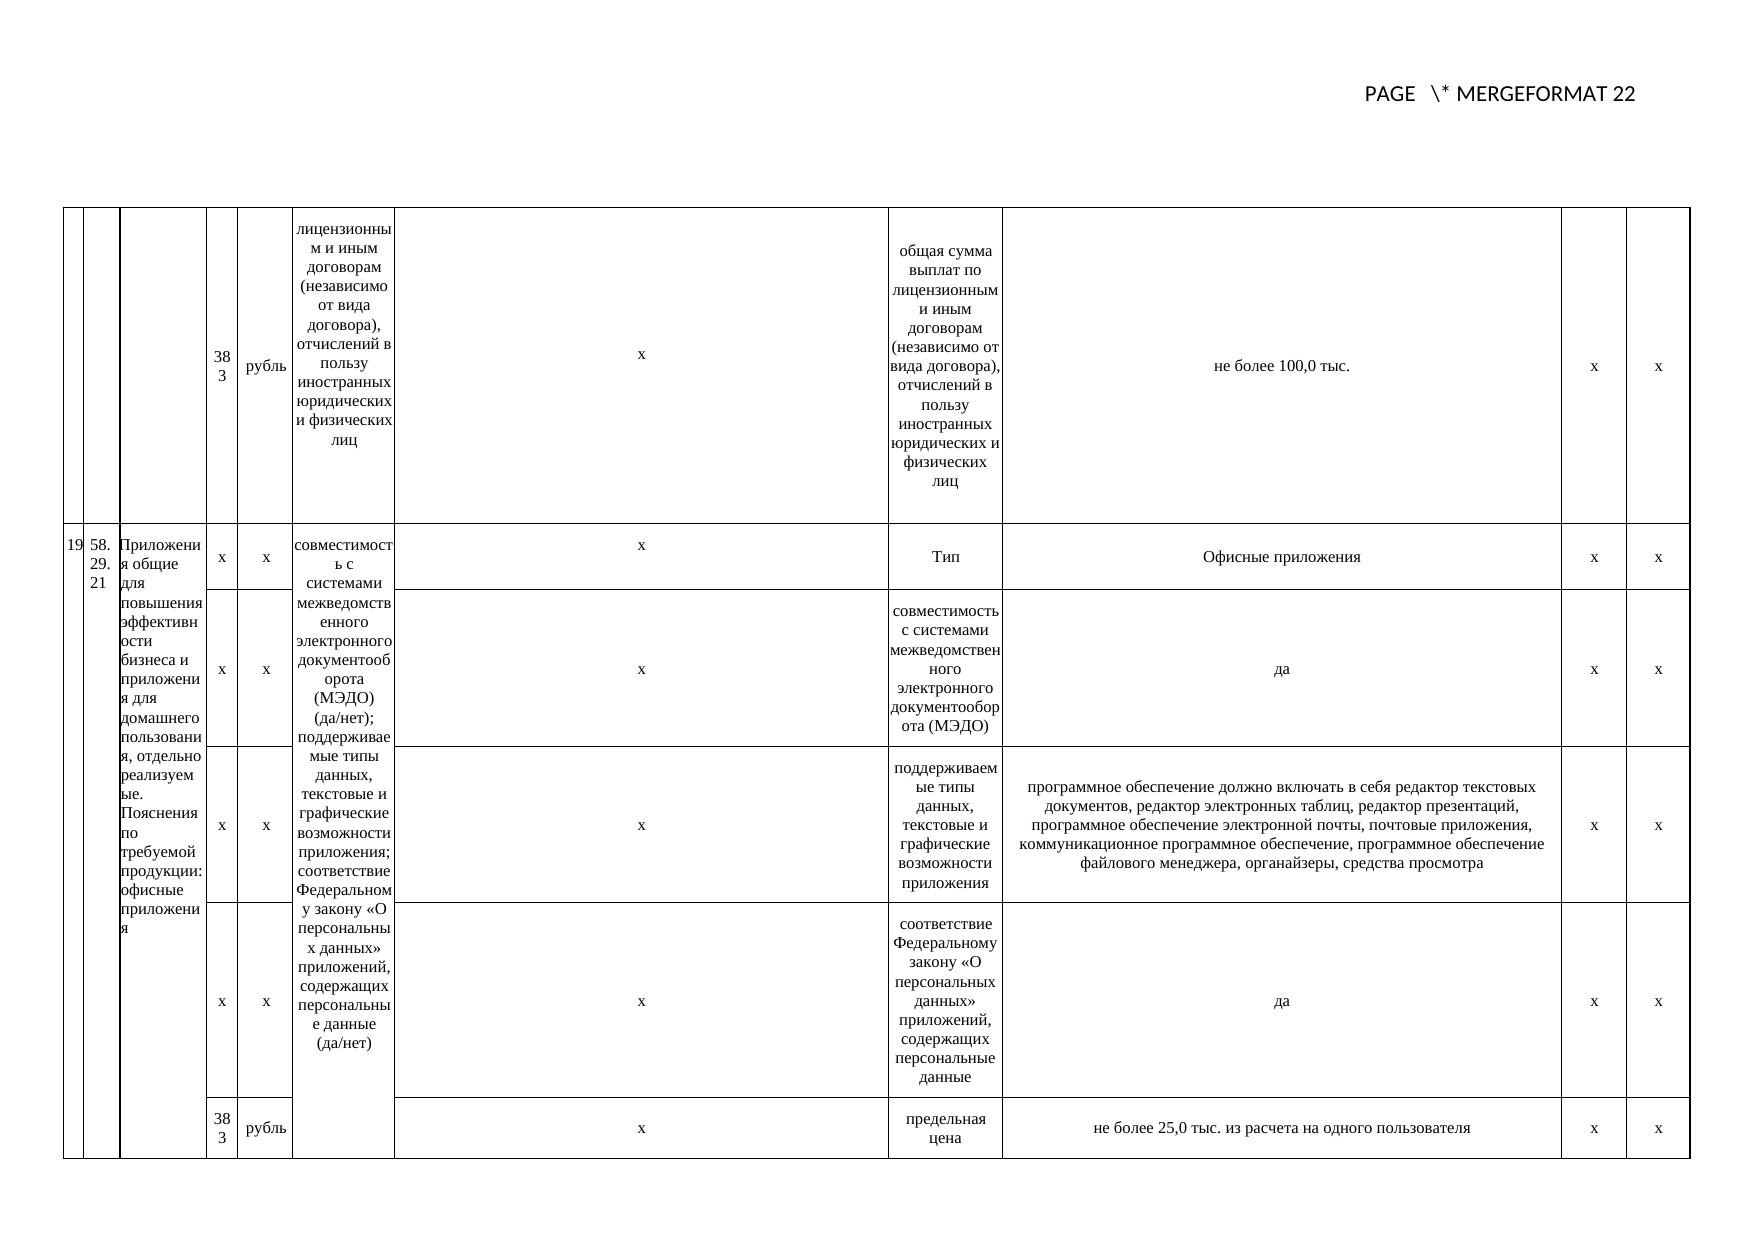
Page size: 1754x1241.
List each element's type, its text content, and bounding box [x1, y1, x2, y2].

table_cell х [1562, 208, 1626, 523]
table_cell Офисные приложения [1003, 524, 1561, 589]
table_cell х [238, 590, 292, 746]
table_cell х [395, 747, 888, 902]
table_cell х [395, 208, 888, 523]
table_cell рубль [238, 208, 292, 523]
table_cell х [1627, 747, 1689, 902]
table_cell х [395, 903, 888, 1097]
table_cell рубль [238, 1098, 292, 1158]
table_cell не более 100,0 тыс. [1003, 208, 1561, 523]
table_cell общая сумма выплат по лицензионным и иным договорам (независимо от вида договора), отчислений в пользу иностранных юридических и физических лиц [889, 208, 1002, 523]
table_cell х [1627, 590, 1689, 746]
table_cell предельная цена [889, 1098, 1002, 1158]
table_cell х [238, 903, 292, 1097]
table_cell х [1562, 903, 1626, 1097]
table_cell Приложения общие для повышения эффективности бизнеса и приложения для домашнего пользования, отдельно реализуемые. Пояснения по требуемой продукции: офисные приложения [121, 524, 206, 1158]
table_cell х [1562, 1098, 1626, 1158]
table_cell 383 [207, 208, 237, 523]
table_cell поддерживаемые типы данных, текстовые и графические возможности приложения [889, 747, 1002, 902]
table_cell да [1003, 903, 1561, 1097]
table_cell х [238, 524, 292, 589]
table_cell х [238, 747, 292, 902]
table_cell совместимость с системами межведомственного электронного документооборота (МЭДО) (да/нет); поддерживаемые типы данных, текстовые и графические возможности приложения; соответствие Федеральному закону «О персональных данных» приложений, содержащих персональные данные (да/нет) [293, 524, 394, 1158]
table_cell х [1562, 524, 1626, 589]
table_cell х [1562, 747, 1626, 902]
table_cell Тип [889, 524, 1002, 589]
table_cell соответствие Федеральному закону «О персональных данных» приложений, содержащих персональные данные [889, 903, 1002, 1097]
table_cell х [1562, 590, 1626, 746]
table_cell программное обеспечение должно включать в себя редактор текстовых документов, редактор электронных таблиц, редактор презентаций, программное обеспечение электронной почты, почтовые приложения, коммуникационное программное обеспечение, программное обеспечение файлового менеджера, органайзеры, средства просмотра [1003, 747, 1561, 902]
table_cell х [1627, 1098, 1689, 1158]
table_cell совместимость с системами межведомственного электронного документооборота (МЭДО) [889, 590, 1002, 746]
table_cell х [207, 524, 237, 589]
table_cell да [1003, 590, 1561, 746]
table_cell х [1627, 903, 1689, 1097]
table_cell 383 [207, 1098, 237, 1158]
table_cell х [395, 590, 888, 746]
table_cell х [1627, 208, 1689, 523]
table_cell х [207, 590, 237, 746]
table_cell х [395, 1098, 888, 1158]
table_cell х [207, 903, 237, 1097]
table_cell х [1627, 524, 1689, 589]
table_cell х [395, 524, 888, 589]
table_cell 19 [64, 524, 83, 1158]
table_cell 58.29.21 [84, 524, 119, 1158]
table_cell не более 25,0 тыс. из расчета на одного пользователя [1003, 1098, 1561, 1158]
table_cell х [207, 747, 237, 902]
